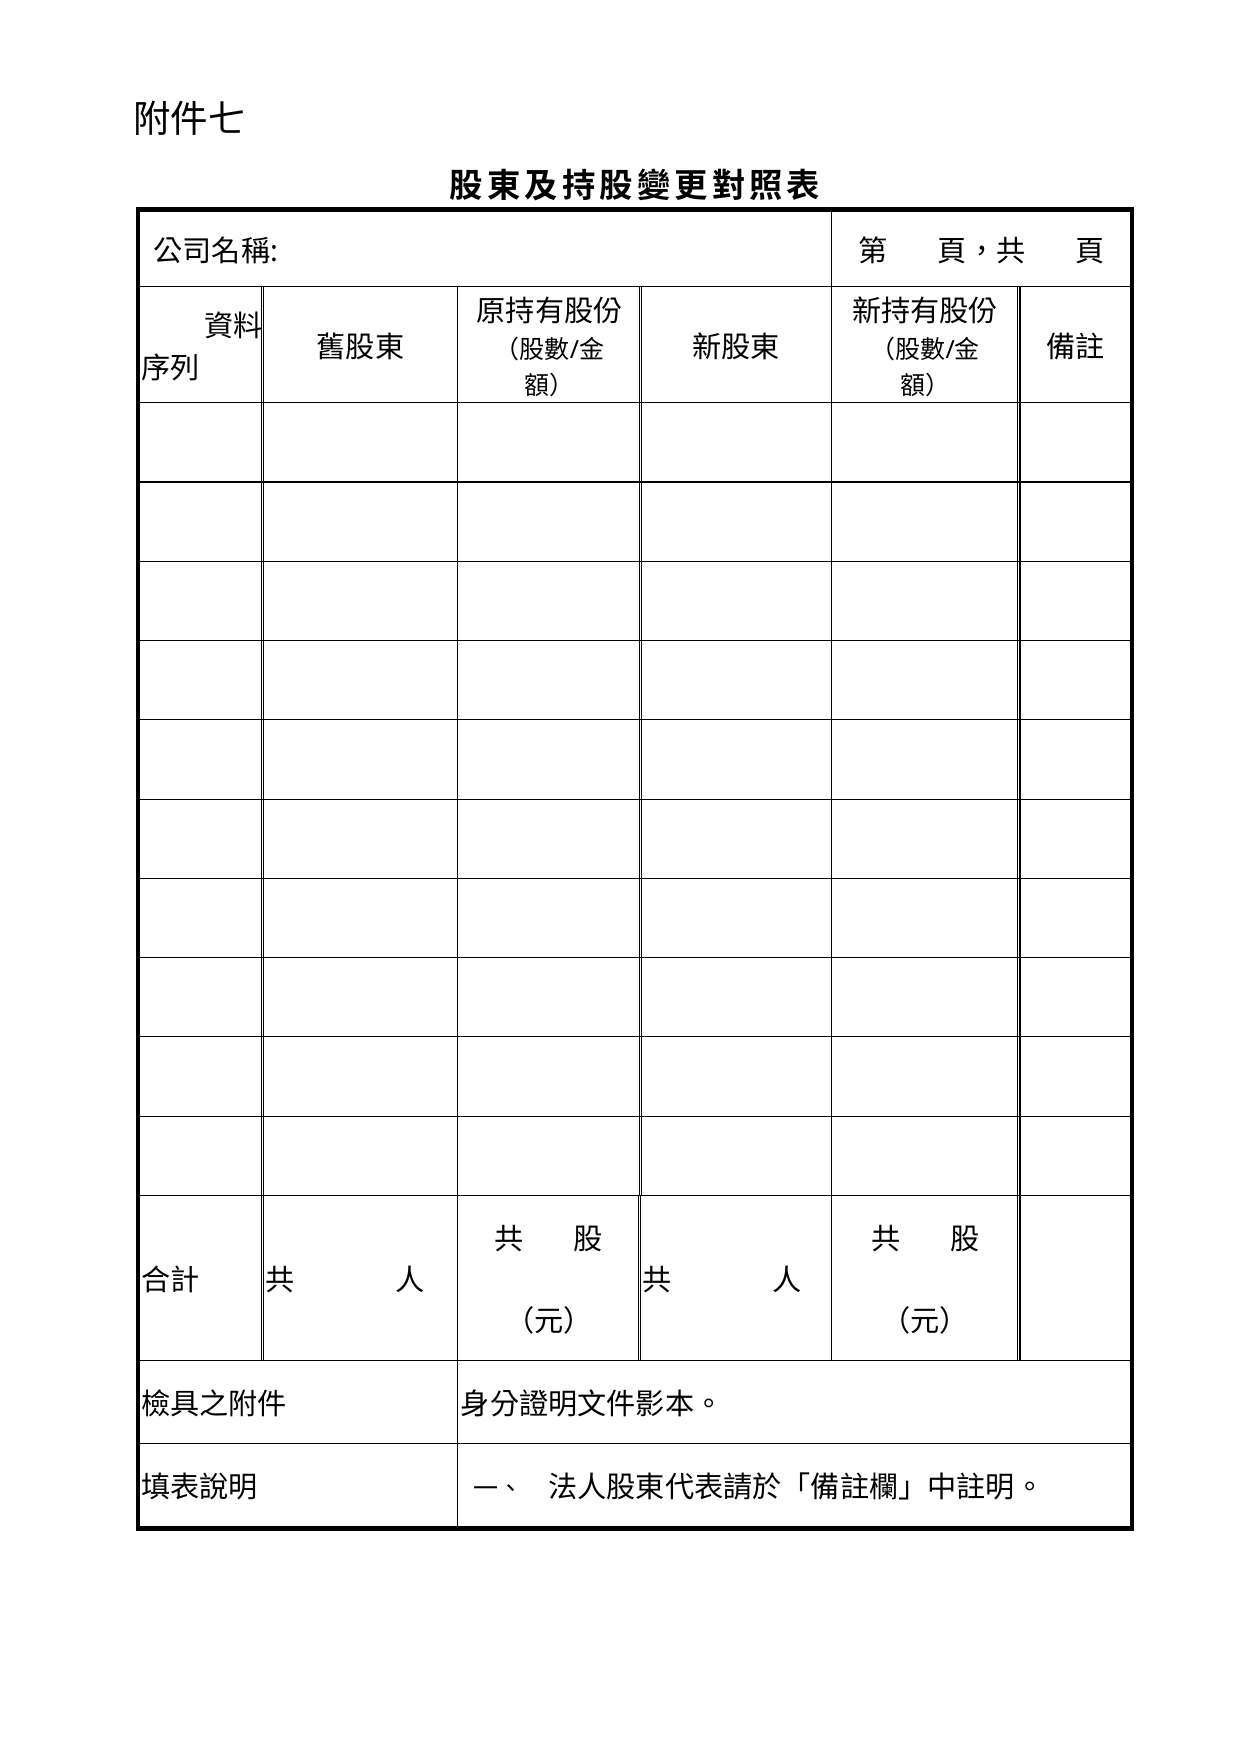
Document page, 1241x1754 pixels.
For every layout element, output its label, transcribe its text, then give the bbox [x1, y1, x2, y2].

table_cell [832, 1117, 1017, 1195]
table_cell [458, 562, 639, 640]
table_cell [264, 1117, 457, 1195]
table_cell [642, 562, 831, 640]
table_cell [642, 879, 831, 957]
table_cell [264, 641, 457, 719]
table_cell 合計 [140, 1196, 261, 1360]
table_cell 身分證明文件影本。 [458, 1361, 1130, 1443]
table_cell [832, 879, 1017, 957]
table_cell 檢具之附件 [140, 1361, 457, 1443]
table_cell [140, 1037, 261, 1116]
table_cell 原持有股份 （股數/金額） [458, 287, 639, 402]
table_cell 共 人 [641, 1196, 831, 1360]
table_cell [458, 483, 639, 561]
table_cell [642, 1037, 831, 1116]
table_cell [140, 720, 261, 798]
table_cell [140, 562, 261, 640]
table_cell [140, 641, 261, 719]
table_cell [1021, 641, 1130, 719]
table_cell [642, 403, 831, 481]
table_cell [458, 720, 639, 798]
table_cell [642, 641, 831, 719]
table_cell [458, 1117, 639, 1195]
table_cell [1021, 562, 1130, 640]
table_cell 新持有股份 （股數/金額） [832, 287, 1017, 402]
table_cell [642, 720, 831, 798]
table_cell [264, 403, 457, 481]
table_cell [140, 483, 261, 561]
table_cell [832, 403, 1017, 481]
table_cell [140, 403, 261, 481]
table_cell 新股東 [642, 287, 831, 402]
table_cell [264, 562, 457, 640]
table_cell 第 頁，共 頁 [832, 212, 1130, 286]
table_cell [264, 1037, 457, 1116]
table_cell [832, 800, 1017, 878]
table_cell [642, 483, 831, 561]
table_cell [642, 800, 831, 878]
table_cell [1021, 483, 1130, 561]
table_cell [264, 720, 457, 798]
table_cell 備註 [1021, 287, 1130, 402]
table_cell 共 股（元） [832, 1196, 1017, 1360]
table_cell [1021, 1037, 1130, 1116]
table_cell [642, 958, 831, 1036]
table_cell [140, 1117, 261, 1195]
table_cell 共 股（元） [458, 1196, 638, 1360]
table_cell [458, 403, 639, 481]
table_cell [458, 1444, 1130, 1526]
table_cell [140, 958, 261, 1036]
table_cell [832, 1037, 1017, 1116]
table_cell [1021, 879, 1130, 957]
table_cell [1021, 1117, 1130, 1195]
table_cell 公司名稱: [140, 212, 831, 286]
table_cell [1021, 403, 1130, 481]
table_cell [458, 958, 639, 1036]
table_cell [1021, 800, 1130, 878]
table_cell [832, 483, 1017, 561]
table_cell [458, 800, 639, 878]
table_header 股東及持股變更對照表 [138, 159, 1132, 207]
table_cell [832, 641, 1017, 719]
table_cell [642, 1117, 831, 1195]
table_cell 資料 序列 [140, 287, 261, 402]
table_cell [1021, 720, 1130, 798]
table_cell [458, 641, 639, 719]
table_cell [140, 800, 261, 878]
table_cell [264, 879, 457, 957]
table_cell [140, 879, 261, 957]
table_cell [832, 562, 1017, 640]
table_cell [458, 1037, 639, 1116]
table_cell [264, 800, 457, 878]
table_cell [1021, 1196, 1130, 1360]
table_cell [832, 958, 1017, 1036]
table_cell [832, 720, 1017, 798]
table_cell 填表說明 [140, 1444, 457, 1526]
table_cell [458, 879, 639, 957]
table_cell [1021, 958, 1130, 1036]
table_cell [264, 483, 457, 561]
table_cell 舊股東 [264, 287, 457, 402]
table_cell [264, 958, 457, 1036]
table_cell 共 人 [264, 1196, 457, 1360]
